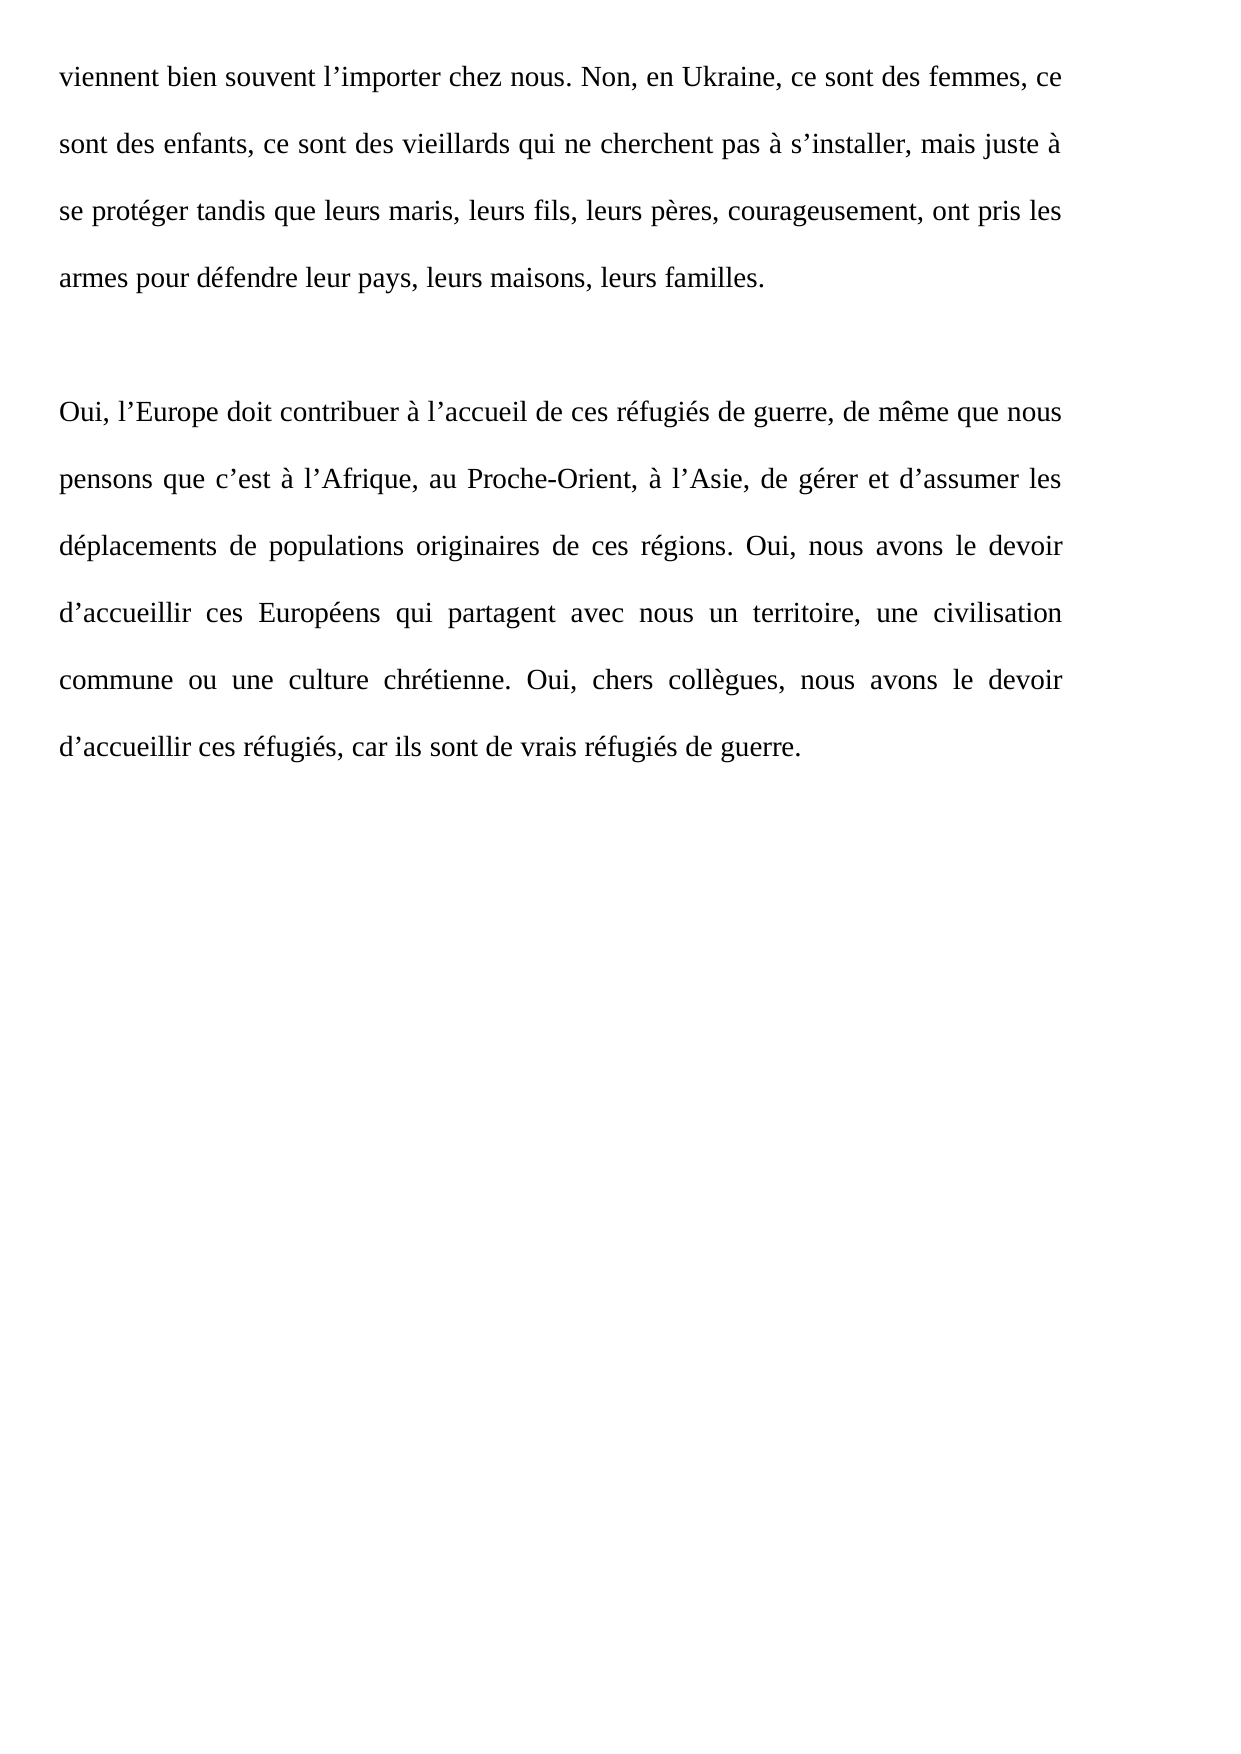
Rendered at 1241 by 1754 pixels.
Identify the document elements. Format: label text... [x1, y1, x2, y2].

text Oui, l’Europe doit contribuer à l’accueil de ces réfugiés de guerre, de même que nous pensons que c’est à l’Afrique, au Proche-Orient, à l’Asie, de gérer et d’assumer les déplacements de populations originaires de ces régions. Oui, nous avons le devoir d’accueillir ces Européens qui partagent avec nous un territoire, une civilisation commune ou une culture chrétienne. Oui, chers collègues, nous avons le devoir d’accueillir ces réfugiés, car ils sont de vrais réfugiés de guerre. [59, 394, 1063, 763]
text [59, 59, 1063, 294]
